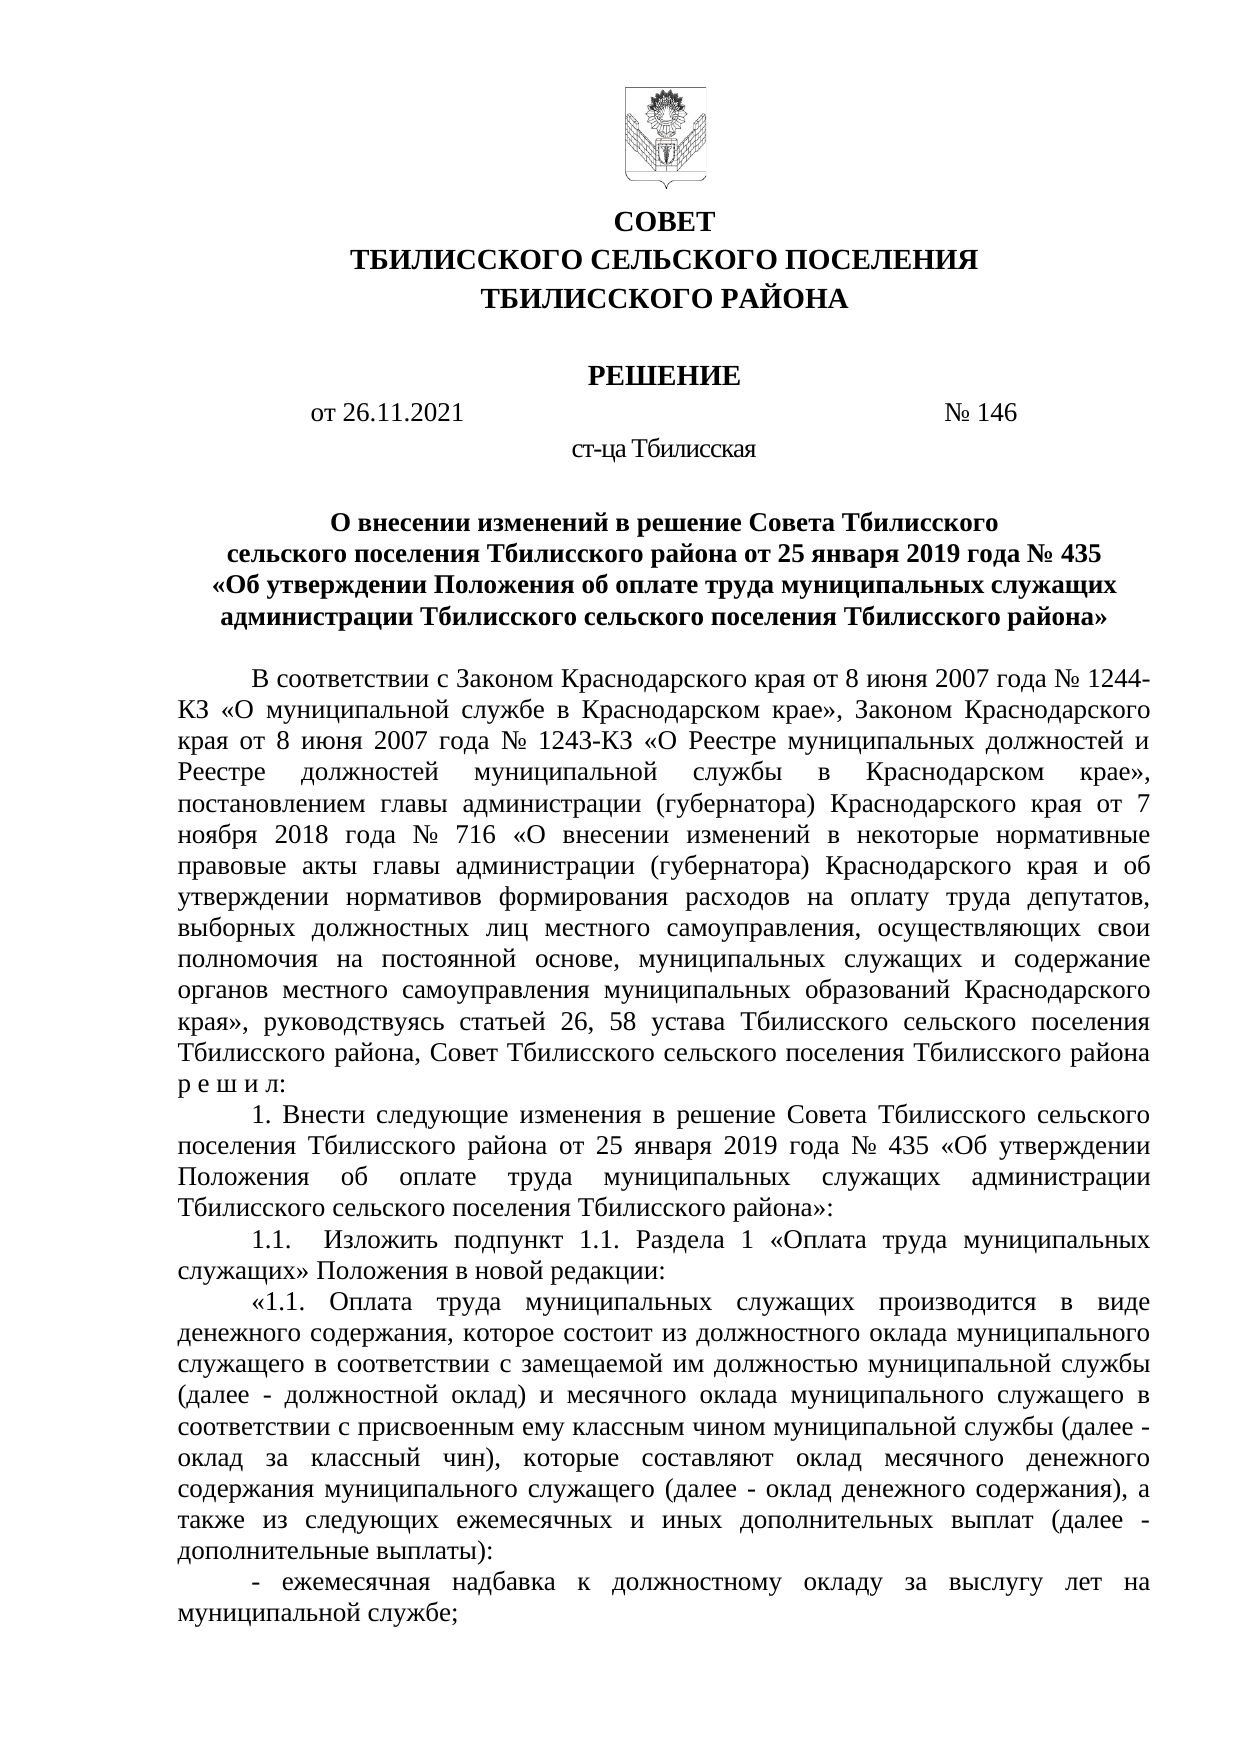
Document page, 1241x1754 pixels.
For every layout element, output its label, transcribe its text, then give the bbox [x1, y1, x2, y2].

picture [625, 87, 707, 189]
text 1. Внести следующие изменения в решение Совета Тбилисского сельского поселения Тбилисского района от 25 января 2019 года № 435 «Об утверждении Положения об оплате труда муниципальных служащих администрации Тбилисского сельского поселения Тбилисского района»: [177, 1098, 1152, 1223]
text О внесении изменений в решение Совета Тбилисского [177, 506, 1152, 537]
text от 26.11.2021 № 146 [177, 396, 1152, 427]
text «Об утверждении Положения об оплате труда муниципальных служащих администрации Тбилисского сельского поселения Тбилисского района» [177, 569, 1152, 631]
text СОВЕТ [177, 204, 1152, 237]
text ТБИЛИССКОГО СЕЛЬСКОГО ПОСЕЛЕНИЯ [177, 242, 1152, 276]
text В соответствии с Законом Краснодарского края от 8 июня 2007 года № 1244-КЗ «О муниципальной службе в Краснодарском крае», Законом Краснодарского края от 8 июня 2007 года № 1243-КЗ «О Реестре муниципальных должностей и Реестре должностей муниципальной службы в Краснодарском крае», постановлением главы администрации (губернатора) Краснодарского края от 7 ноября 2018 года № 716 «О внесении изменений в некоторые нормативные правовые акты главы администрации (губернатора) Краснодарского края и об утверждении нормативов формирования расходов на оплату труда депутатов, выборных должностных лиц местного самоуправления, осуществляющих свои полномочия на постоянной основе, муниципальных служащих и содержание органов местного самоуправления муниципальных образований Краснодарского края», руководствуясь статьей 26, 58 устава Тбилисского сельского поселения Тбилисского района, Совет Тбилисского сельского поселения Тбилисского района р е ш и л: [177, 662, 1152, 1098]
text - ежемесячная надбавка к должностному окладу за выслугу лет на муниципальной службе; [177, 1565, 1152, 1628]
text сельского поселения Тбилисского района от 25 января 2019 года № 435 [177, 537, 1152, 569]
text 1.1. Изложить подпункт 1.1. Раздела 1 «Оплата труда муниципальных служащих» Положения в новой редакции: [177, 1223, 1152, 1285]
text ст-ца Тбилисская [177, 432, 1152, 463]
text «1.1. Оплата труда муниципальных служащих производится в виде денежного содержания, которое состоит из должностного оклада муниципального служащего в соответствии с замещаемой им должностью муниципальной службы (далее - должностной оклад) и месячного оклада муниципального служащего в соответствии с присвоенным ему классным чином муниципальной службы (далее - оклад за классный чин), которые составляют оклад месячного денежного содержания муниципального служащего (далее - оклад денежного содержания), а также из следующих ежемесячных и иных дополнительных выплат (далее - дополнительные выплаты): [177, 1285, 1152, 1565]
text ТБИЛИССКОГО РАЙОНА [177, 281, 1152, 314]
text РЕШЕНИЕ [177, 358, 1152, 391]
